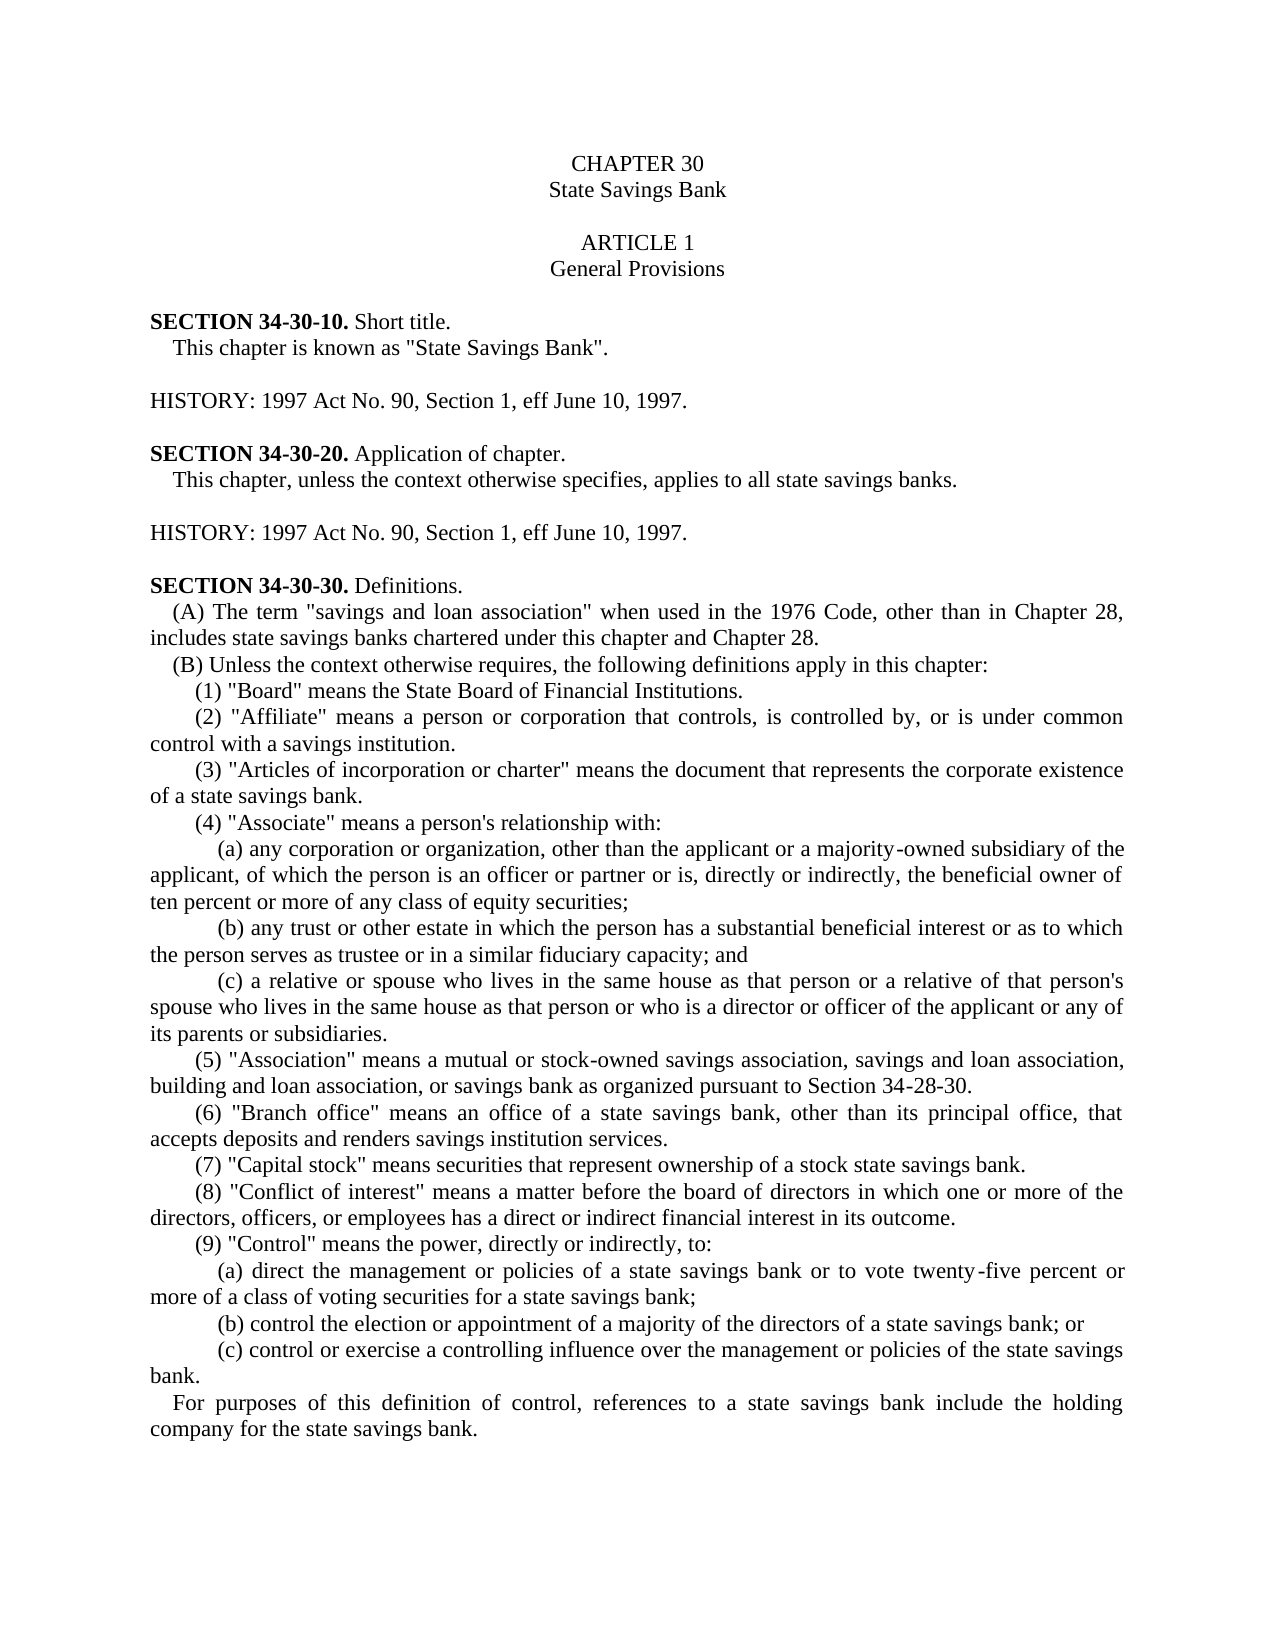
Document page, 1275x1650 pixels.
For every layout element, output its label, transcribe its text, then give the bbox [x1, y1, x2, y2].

text (b) control the election or appointment of a majority of the directors of a state savings bank; or [150, 1309, 1125, 1336]
text (B) Unless the context otherwise requires, the following definitions apply in this chapter: [150, 651, 1125, 677]
text ARTICLE 1 [150, 229, 1125, 255]
text (c) control or exercise a controlling influence over the management or policies of the state savings bank. [150, 1336, 1125, 1389]
text (6) "Branch office" means an office of a state savings bank, other than its principal office, that accepts deposits and renders savings institution services. [150, 1099, 1125, 1151]
text (9) "Control" means the power, directly or indirectly, to: [150, 1231, 1125, 1257]
text This chapter, unless the context otherwise specifies, applies to all state savings banks. [150, 466, 1125, 493]
text SECTION 34-30-30. Definitions. [150, 572, 1125, 598]
text (4) "Associate" means a person's relationship with: [150, 809, 1125, 835]
text (b) any trust or other estate in which the person has a substantial beneficial interest or as to which the person serves as trustee or in a similar fiduciary capacity; and [150, 914, 1125, 967]
text (1) "Board" means the State Board of Financial Institutions. [150, 677, 1125, 703]
text (a) any corporation or organization, other than the applicant or a majority-owned subsidiary of the applicant, of which the person is an officer or partner or is, directly or indirectly, the beneficial owner of ten percent or more of any class of equity securities; [150, 835, 1125, 914]
text (c) a relative or spouse who lives in the same house as that person or a relative of that person's spouse who lives in the same house as that person or who is a director or officer of the applicant or any of its parents or subsidiaries. [150, 967, 1125, 1046]
text HISTORY: 1997 Act No. 90, Section 1, eff June 10, 1997. [150, 519, 1125, 545]
text State Savings Bank [150, 176, 1125, 203]
text (2) "Affiliate" means a person or corporation that controls, is controlled by, or is under common control with a savings institution. [150, 703, 1125, 756]
text This chapter is known as "State Savings Bank". [150, 334, 1125, 361]
text HISTORY: 1997 Act No. 90, Section 1, eff June 10, 1997. [150, 387, 1125, 413]
text (A) The term "savings and loan association" when used in the 1976 Code, other than in Chapter 28, includes state savings banks chartered under this chapter and Chapter 28. [150, 598, 1125, 651]
text General Provisions [150, 255, 1125, 282]
text (3) "Articles of incorporation or charter" means the document that represents the corporate existence of a state savings bank. [150, 756, 1125, 809]
text For purposes of this definition of control, references to a state savings bank include the holding company for the state savings bank. [150, 1389, 1125, 1441]
text (8) "Conflict of interest" means a matter before the board of directors in which one or more of the directors, officers, or employees has a direct or indirect financial interest in its outcome. [150, 1178, 1125, 1231]
text (5) "Association" means a mutual or stock-owned savings association, savings and loan association, building and loan association, or savings bank as organized pursuant to Section 34-28-30. [150, 1046, 1125, 1099]
text CHAPTER 30 [150, 150, 1125, 176]
text SECTION 34-30-10. Short title. [150, 308, 1125, 334]
text (7) "Capital stock" means securities that represent ownership of a stock state savings bank. [150, 1151, 1125, 1178]
text SECTION 34-30-20. Application of chapter. [150, 440, 1125, 466]
text (a) direct the management or policies of a state savings bank or to vote twenty-five percent or more of a class of voting securities for a state savings bank; [150, 1257, 1125, 1309]
